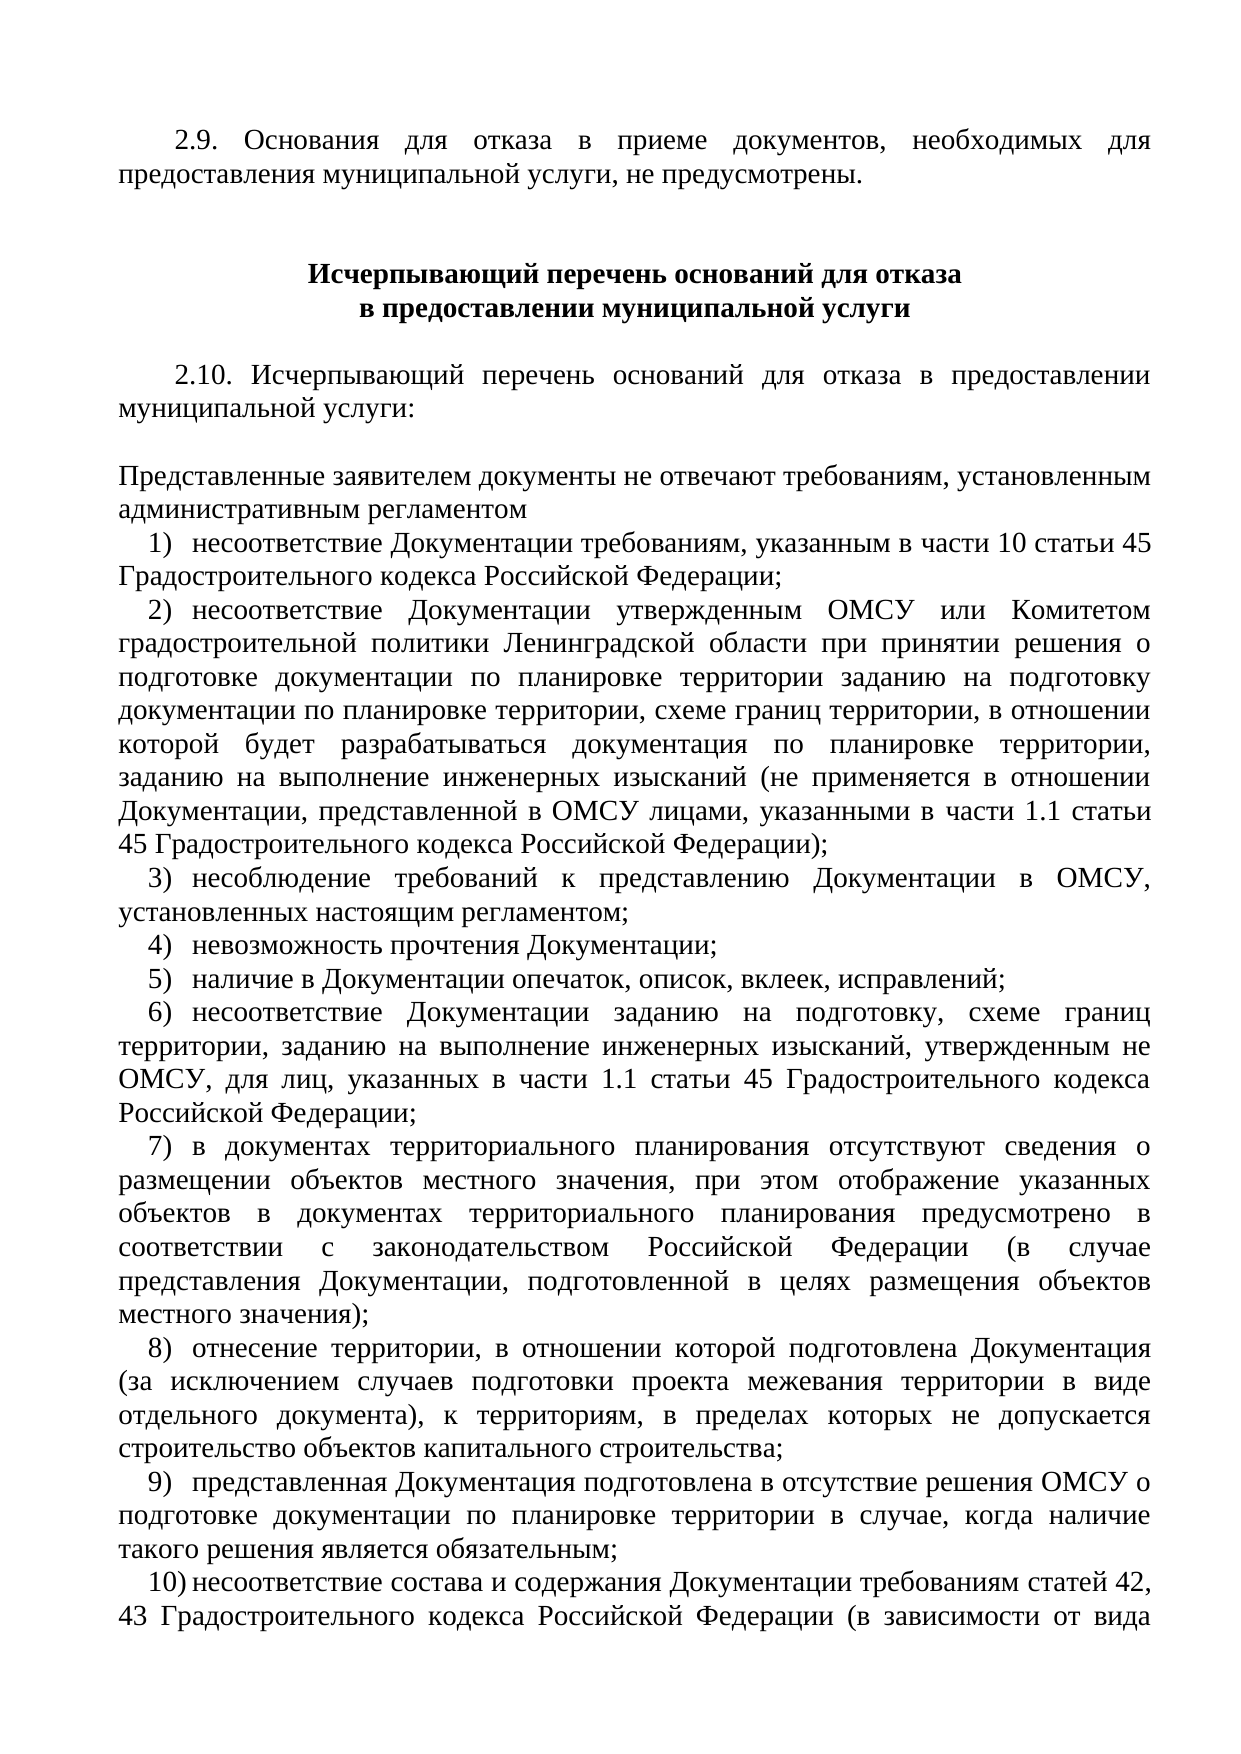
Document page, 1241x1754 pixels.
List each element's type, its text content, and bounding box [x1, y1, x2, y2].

list несоответствие Документации утвержденным ОМСУ или Комитетом градостроительной политики Ленинградской области при принятии решения о подготовке документации по планировке территории заданию на подготовку документации по планировке территории, схеме границ территории, в отношении которой будет разрабатываться документация по планировке территории, заданию на выполнение инженерных изысканий (не применяется в отношении Документации, представленной в ОМСУ лицами, указанными в части 1.1 статьи 45 Градостроительного кодекса Российской Федерации); [118, 592, 1152, 860]
list несоответствие Документации заданию на подготовку, схеме границ территории, заданию на выполнение инженерных изысканий, утвержденным не ОМСУ, для лиц, указанных в части 1.1 статьи 45 Градостроительного кодекса Российской Федерации; [118, 994, 1152, 1128]
list представленная Документация подготовлена в отсутствие решения ОМСУ о подготовке документации по планировке территории в случае, когда наличие такого решения является обязательным; [118, 1464, 1152, 1564]
list несоответствие Документации требованиям, указанным в части 10 статьи 45 Градостроительного кодекса Российской Федерации; [118, 525, 1152, 592]
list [118, 1564, 1152, 1632]
title в предоставлении муниципальной услуги [118, 290, 1152, 323]
list наличие в Документации опечаток, описок, вклеек, исправлений; [118, 961, 1152, 994]
title Исчерпывающий перечень оснований для отказа [118, 256, 1152, 290]
text 2.10. Исчерпывающий перечень оснований для отказа в предоставлении муниципальной услуги: [118, 357, 1152, 424]
list отнесение территории, в отношении которой подготовлена Документация (за исключением случаев подготовки проекта межевания территории в виде отдельного документа), к территориям, в пределах которых не допускается строительство объектов капитального строительства; [118, 1330, 1152, 1464]
list несоблюдение требований к представлению Документации в ОМСУ, установленных настоящим регламентом; [118, 860, 1152, 927]
list в документах территориального планирования отсутствуют сведения о размещении объектов местного значения, при этом отображение указанных объектов в документах территориального планирования предусмотрено в соответствии с законодательством Российской Федерации (в случае представления Документации, подготовленной в целях размещения объектов местного значения); [118, 1128, 1152, 1330]
list невозможность прочтения Документации; [118, 927, 1152, 961]
text 2.9. Основания для отказа в приеме документов, необходимых для предоставления муниципальной услуги, не предусмотрены. [118, 122, 1152, 189]
text Представленные заявителем документы не отвечают требованиям, установленным административным регламентом [118, 458, 1152, 525]
